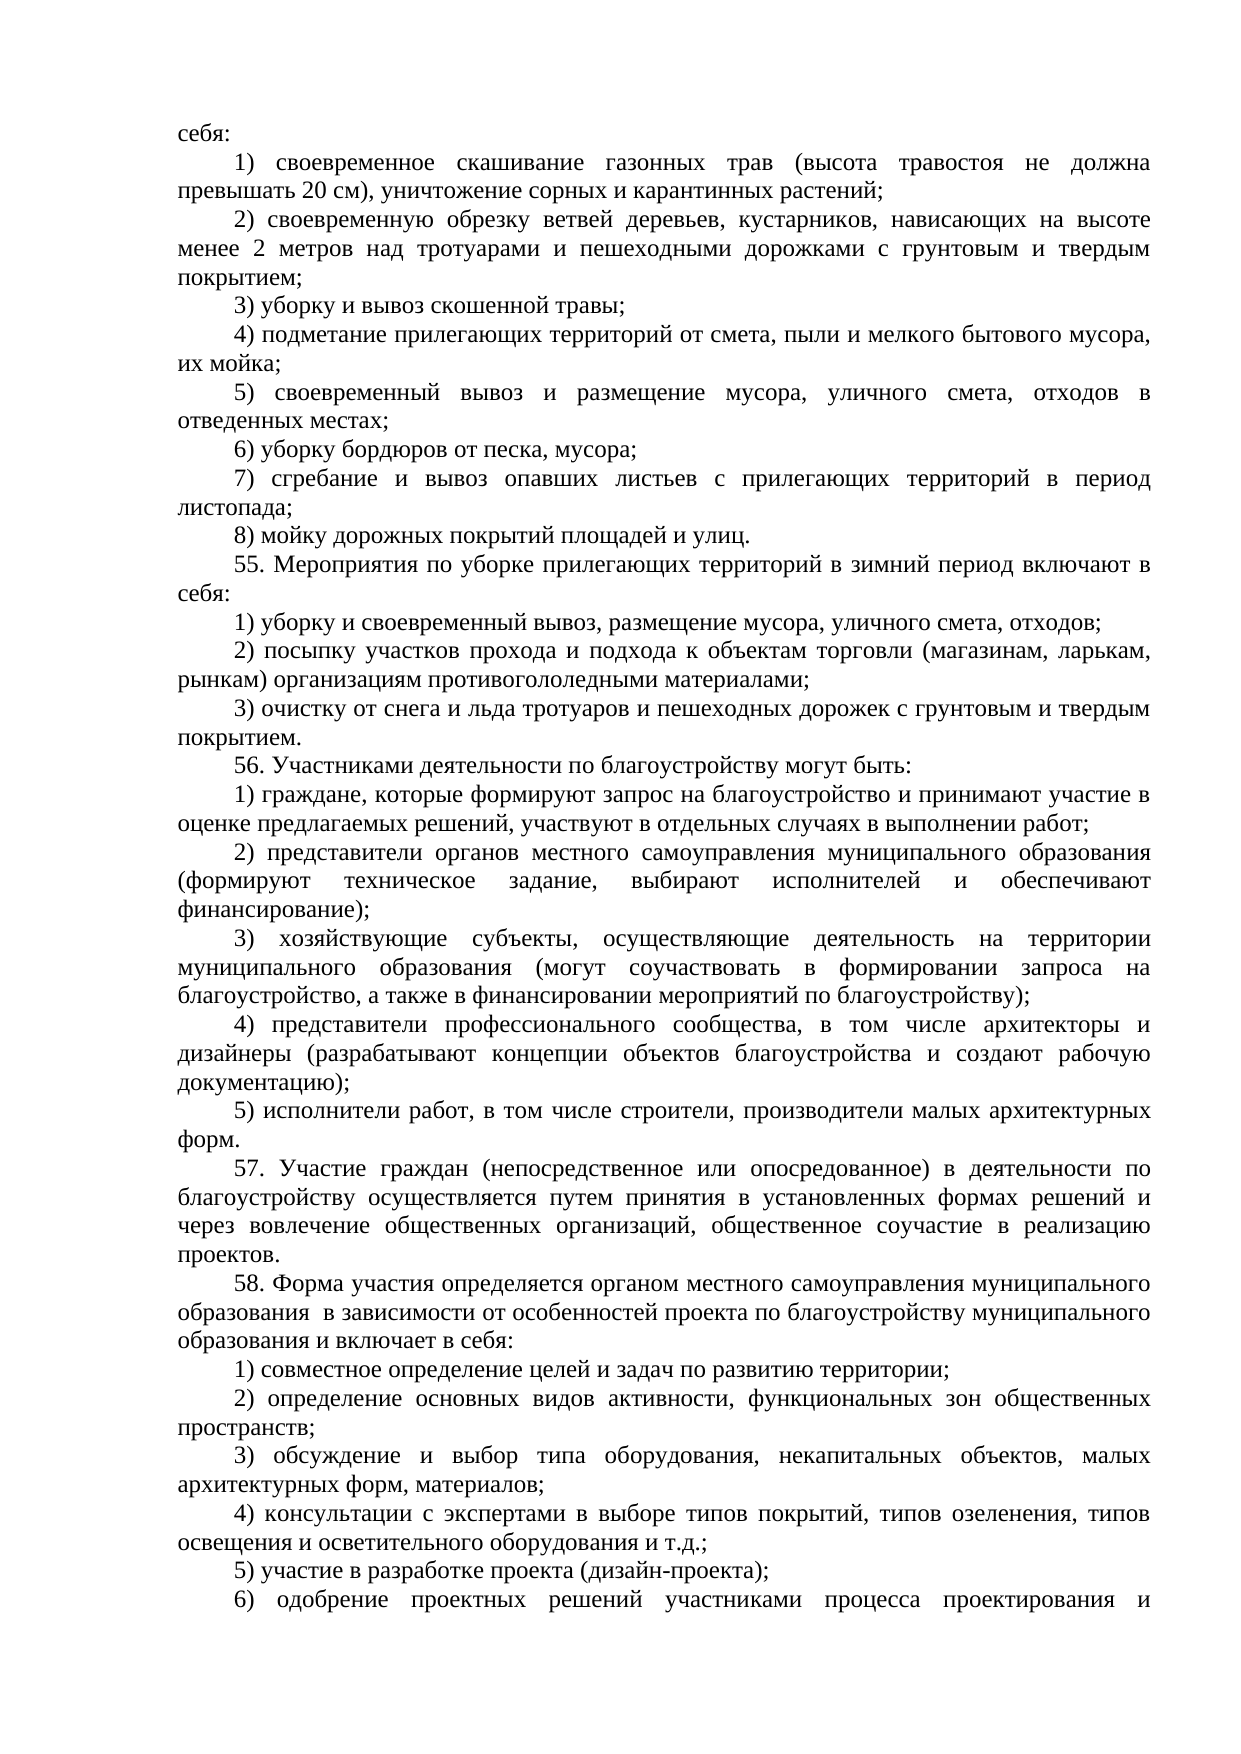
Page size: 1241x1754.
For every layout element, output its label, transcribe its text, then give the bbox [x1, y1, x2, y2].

text 7) сгребание и вывоз опавших листьев с прилегающих территорий в период листопада; [177, 463, 1152, 521]
text 58. Форма участия определяется органом местного самоуправления муниципального образования в зависимости от особенностей проекта по благоустройству муниципального образования и включает в себя: [177, 1268, 1152, 1354]
text 4) представители профессионального сообщества, в том числе архитекторы и дизайнеры (разрабатывают концепции объектов благоустройства и создают рабочую документацию); [177, 1009, 1152, 1096]
text 2) посыпку участков прохода и подхода к объектам торговли (магазинам, ларькам, рынкам) организациям противогололедными материалами; [177, 636, 1152, 693]
text 1) совместное определение целей и задач по развитию территории; [177, 1354, 1152, 1383]
text 5) исполнители работ, в том числе строители, производители малых архитектурных форм. [177, 1096, 1152, 1153]
text 6) уборку бордюров от песка, мусора; [177, 434, 1152, 463]
text 3) обсуждение и выбор типа оборудования, некапитальных объектов, малых архитектурных форм, материалов; [177, 1441, 1152, 1498]
text 2) своевременную обрезку ветвей деревьев, кустарников, нависающих на высоте менее 2 метров над тротуарами и пешеходными дорожками с грунтовым и твердым покрытием; [177, 204, 1152, 291]
text 1) уборку и своевременный вывоз, размещение мусора, уличного смета, отходов; [177, 607, 1152, 636]
text 3) хозяйствующие субъекты, осуществляющие деятельность на территории муниципального образования (могут соучаствовать в формировании запроса на благоустройство, а также в финансировании мероприятий по благоустройству); [177, 923, 1152, 1009]
text 2) определение основных видов активности, функциональных зон общественных пространств; [177, 1383, 1152, 1441]
text 3) уборку и вывоз скошенной травы; [177, 291, 1152, 319]
text 5) своевременный вывоз и размещение мусора, уличного смета, отходов в отведенных местах; [177, 377, 1152, 434]
text 55. Мероприятия по уборке прилегающих территорий в зимний период включают в себя: [177, 549, 1152, 607]
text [177, 1584, 1152, 1613]
text 4) консультации с экспертами в выборе типов покрытий, типов озеленения, типов освещения и осветительного оборудования и т.д.; [177, 1498, 1152, 1556]
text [177, 118, 1152, 147]
text 57. Участие граждан (непосредственное или опосредованное) в деятельности по благоустройству осуществляется путем принятия в установленных формах решений и через вовлечение общественных организаций, общественное соучастие в реализацию проектов. [177, 1153, 1152, 1268]
text 3) очистку от снега и льда тротуаров и пешеходных дорожек с грунтовым и твердым покрытием. [177, 693, 1152, 751]
text 8) мойку дорожных покрытий площадей и улиц. [177, 521, 1152, 549]
text 1) своевременное скашивание газонных трав (высота травостоя не должна превышать 20 см), уничтожение сорных и карантинных растений; [177, 147, 1152, 204]
text 1) граждане, которые формируют запрос на благоустройство и принимают участие в оценке предлагаемых решений, участвуют в отдельных случаях в выполнении работ; [177, 779, 1152, 837]
text 5) участие в разработке проекта (дизайн-проекта); [177, 1556, 1152, 1584]
text 2) представители органов местного самоуправления муниципального образования (формируют техническое задание, выбирают исполнителей и обеспечивают финансирование); [177, 837, 1152, 923]
text 56. Участниками деятельности по благоустройству могут быть: [177, 751, 1152, 779]
text 4) подметание прилегающих территорий от смета, пыли и мелкого бытового мусора, их мойка; [177, 319, 1152, 377]
